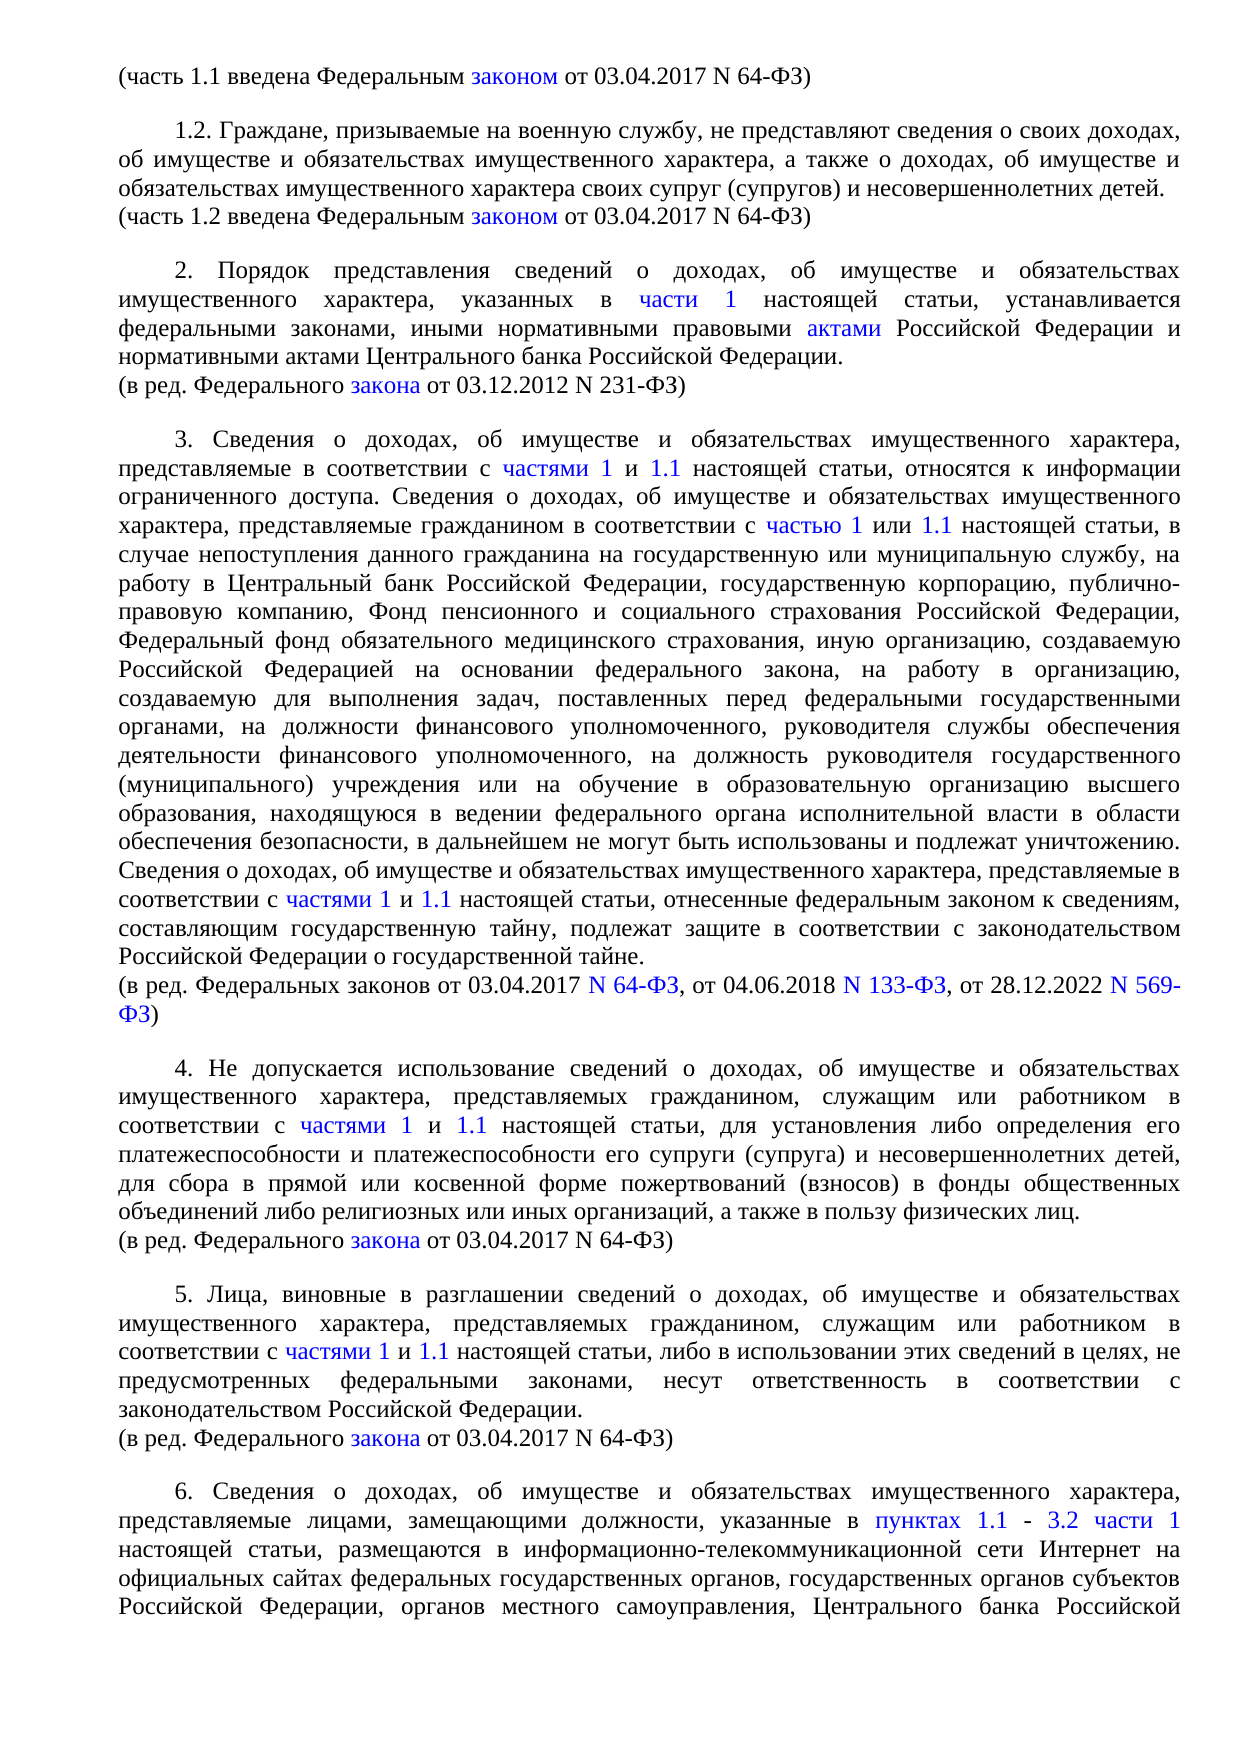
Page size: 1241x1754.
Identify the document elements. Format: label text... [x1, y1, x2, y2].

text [118, 1476, 1181, 1620]
text 1.2. Граждане, призываемые на военную службу, не представляют сведения о своих доходах, об имуществе и обязательствах имущественного характера, а также о доходах, об имуществе и обязательствах имущественного характера своих супруг (супругов) и несовершеннолетних детей. [118, 115, 1181, 201]
text 5. Лица, виновные в разглашении сведений о доходах, об имуществе и обязательствах имущественного характера, представляемых гражданином, служащим или работником в соответствии с частями 1 и 1.1 настоящей статьи, либо в использовании этих сведений в целях, не предусмотренных федеральными законами, несут ответственность в соответствии с законодательством Российской Федерации. [118, 1279, 1181, 1423]
text (часть 1.2 введена Федеральным законом от 03.04.2017 N 64-ФЗ) [118, 201, 1181, 230]
text (часть 1.1 введена Федеральным законом от 03.04.2017 N 64-ФЗ) [118, 61, 1181, 90]
text 2. Порядок представления сведений о доходах, об имуществе и обязательствах имущественного характера, указанных в части 1 настоящей статьи, устанавливается федеральными законами, иными нормативными правовыми актами Российской Федерации и нормативными актами Центрального банка Российской Федерации. [118, 255, 1181, 370]
text 3. Сведения о доходах, об имуществе и обязательствах имущественного характера, представляемые в соответствии с частями 1 и 1.1 настоящей статьи, относятся к информации ограниченного доступа. Сведения о доходах, об имуществе и обязательствах имущественного характера, представляемые гражданином в соответствии с частью 1 или 1.1 настоящей статьи, в случае непоступления данного гражданина на государственную или муниципальную службу, на работу в Центральный банк Российской Федерации, государственную корпорацию, публично-правовую компанию, Фонд пенсионного и социального страхования Российской Федерации, Федеральный фонд обязательного медицинского страхования, иную организацию, создаваемую Российской Федерацией на основании федерального закона, на работу в организацию, создаваемую для выполнения задач, поставленных перед федеральными государственными органами, на должности финансового уполномоченного, руководителя службы обеспечения деятельности финансового уполномоченного, на должность руководителя государственного (муниципального) учреждения или на обучение в образовательную организацию высшего образования, находящуюся в ведении федерального органа исполнительной власти в области обеспечения безопасности, в дальнейшем не могут быть использованы и подлежат уничтожению. Сведения о доходах, об имуществе и обязательствах имущественного характера, представляемые в соответствии с частями 1 и 1.1 настоящей статьи, отнесенные федеральным законом к сведениям, составляющим государственную тайну, подлежат защите в соответствии с законодательством Российской Федерации о государственной тайне. [118, 424, 1181, 970]
text (в ред. Федеральных законов от 03.04.2017 N 64-ФЗ, от 04.06.2018 N 133-ФЗ, от 28.12.2022 N 569-ФЗ) [118, 970, 1181, 1028]
text (в ред. Федерального закона от 03.04.2017 N 64-ФЗ) [118, 1423, 1181, 1451]
text (в ред. Федерального закона от 03.12.2012 N 231-ФЗ) [118, 370, 1181, 399]
text (в ред. Федерального закона от 03.04.2017 N 64-ФЗ) [118, 1225, 1181, 1254]
text 4. Не допускается использование сведений о доходах, об имуществе и обязательствах имущественного характера, представляемых гражданином, служащим или работником в соответствии с частями 1 и 1.1 настоящей статьи, для установления либо определения его платежеспособности и платежеспособности его супруги (супруга) и несовершеннолетних детей, для сбора в прямой или косвенной форме пожертвований (взносов) в фонды общественных объединений либо религиозных или иных организаций, а также в пользу физических лиц. [118, 1053, 1181, 1225]
